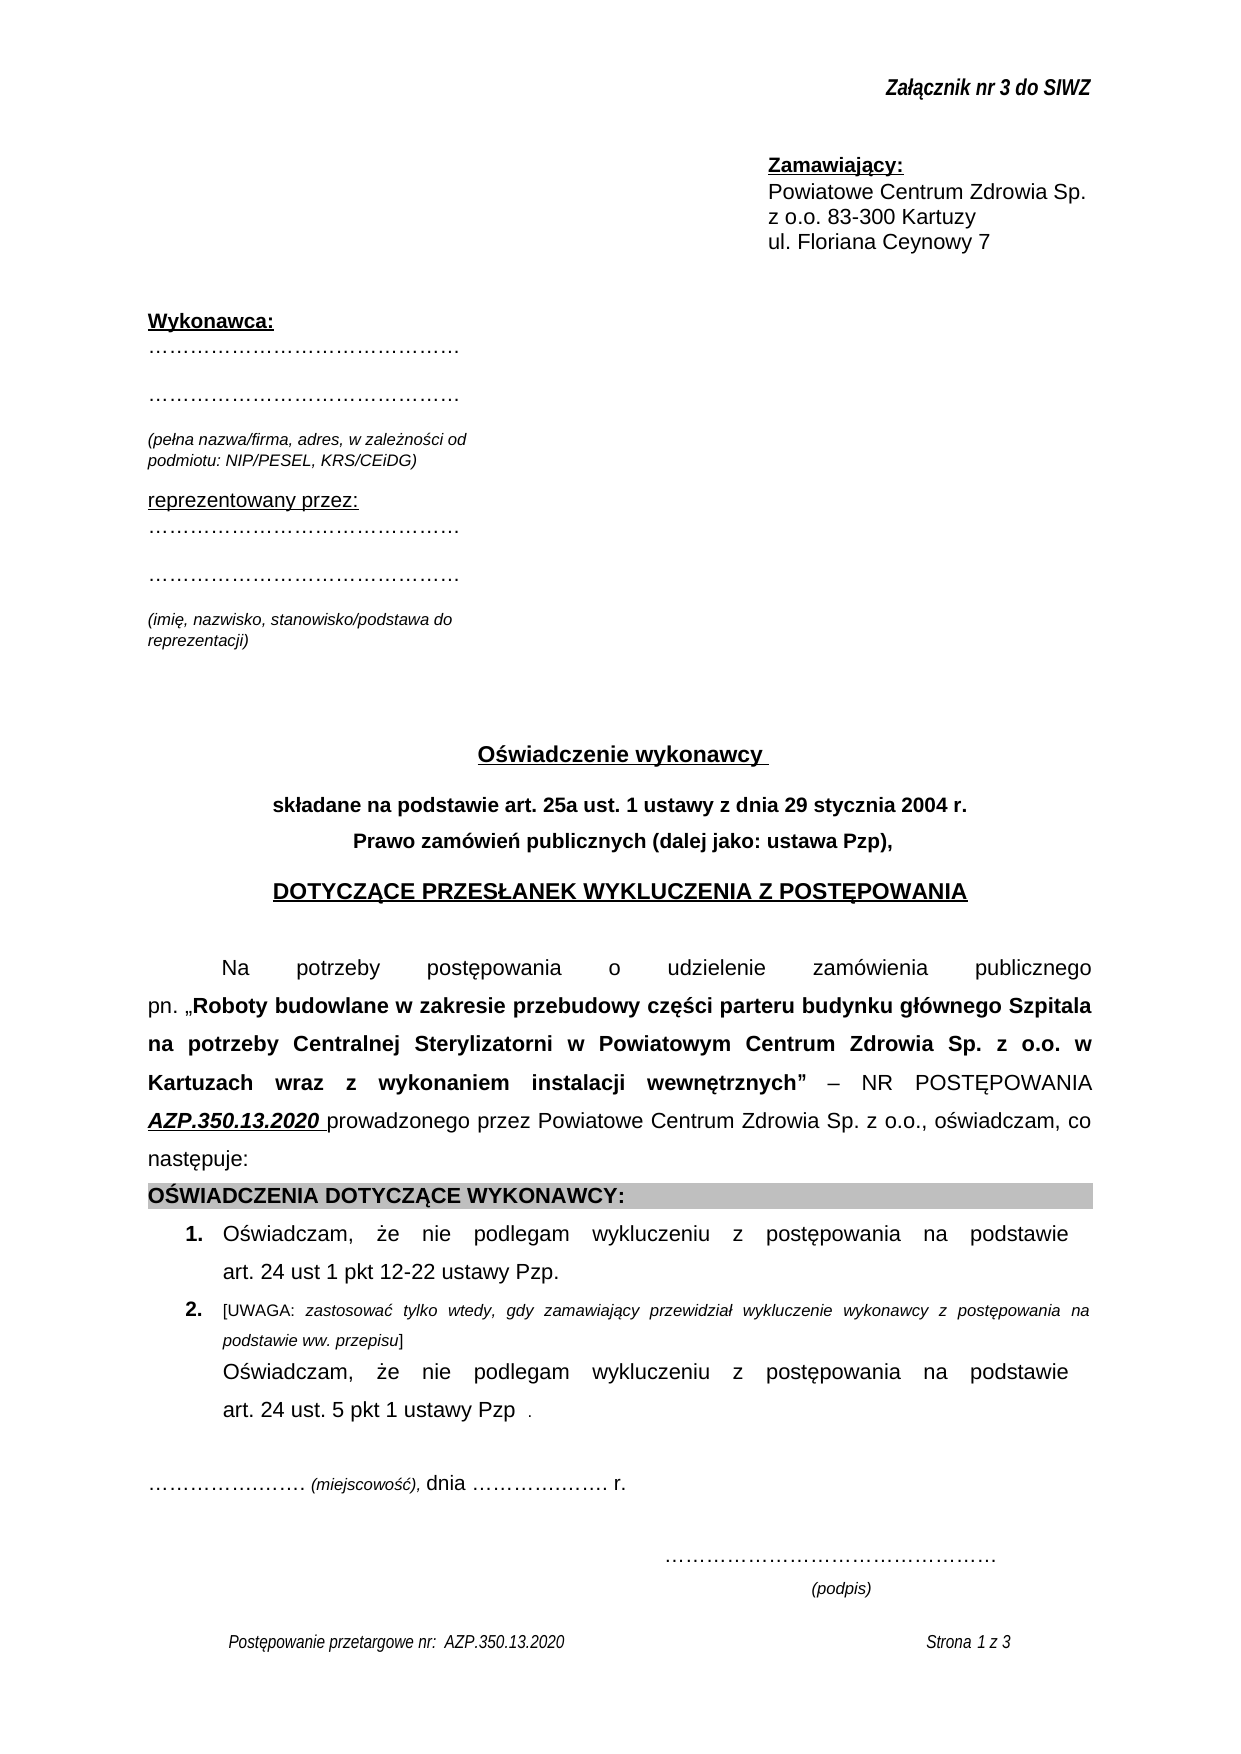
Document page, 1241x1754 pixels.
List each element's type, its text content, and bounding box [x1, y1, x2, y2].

text ……………………………………………………………………………… [148, 514, 472, 586]
list Oświadczam, że nie podlegam wykluczeniu z postępowania na podstawie art. 24 ust. 5 pkt 1 ustawy Pzp . [223, 1359, 1093, 1422]
text (pełna nazwa/firma, adres, w zależności od podmiotu: NIP/PESEL, KRS/CEiDG) [148, 430, 472, 470]
text Zamawiający: [694, 153, 1093, 177]
list [UWAGA: zastosować tylko wtedy, gdy zamawiający przewidział wykluczenie wykonawcy z postępowania na podstawie ww. przepisu] [185, 1297, 1093, 1349]
text (podpis) [738, 1578, 1093, 1598]
text Na potrzeby postępowania o udzielenie zamówienia publicznego pn. „Roboty budowlane w zakresie przebudowy części parteru budynku głównego Szpitala na potrzeby Centralnej Sterylizatorni w Powiatowym Centrum Zdrowia Sp. z o.o. w Kartuzach wraz z wykonaniem instalacji wewnętrznych” – NR POSTĘPOWANIA AZP.350.13.2020 prowadzonego przez Powiatowe Centrum Zdrowia Sp. z o.o., oświadczam, co następuje: [148, 955, 1093, 1171]
text …………….……. (miejscowość), dnia ………….……. r. [148, 1471, 1093, 1495]
text OŚWIADCZENIA DOTYCZĄCE WYKONAWCY: [148, 1183, 1093, 1209]
text Powiatowe Centrum Zdrowia Sp. z o.o. 83-300 Kartuzy [768, 179, 1093, 229]
text Oświadczenie wykonawcy [148, 741, 1093, 768]
text DOTYCZĄCE PRZESŁANEK WYKLUCZENIA Z POSTĘPOWANIA [148, 878, 1093, 904]
text Wykonawca: [148, 308, 1093, 332]
text Prawo zamówień publicznych (dalej jako: ustawa Pzp), [148, 829, 1093, 853]
text ul. Floriana Ceynowy 7 [768, 229, 1093, 254]
list Oświadczam, że nie podlegam wykluczeniu z postępowania na podstawie art. 24 ust 1 pkt 12-22 ustawy Pzp. [185, 1221, 1093, 1284]
text ………………………………………… [148, 1543, 1093, 1567]
text (imię, nazwisko, stanowisko/podstawa do reprezentacji) [148, 610, 472, 649]
text reprezentowany przez: [148, 488, 1093, 512]
text ……………………………………………………………………………… [148, 334, 472, 406]
text składane na podstawie art. 25a ust. 1 ustawy z dnia 29 stycznia 2004 r. [148, 793, 1093, 817]
